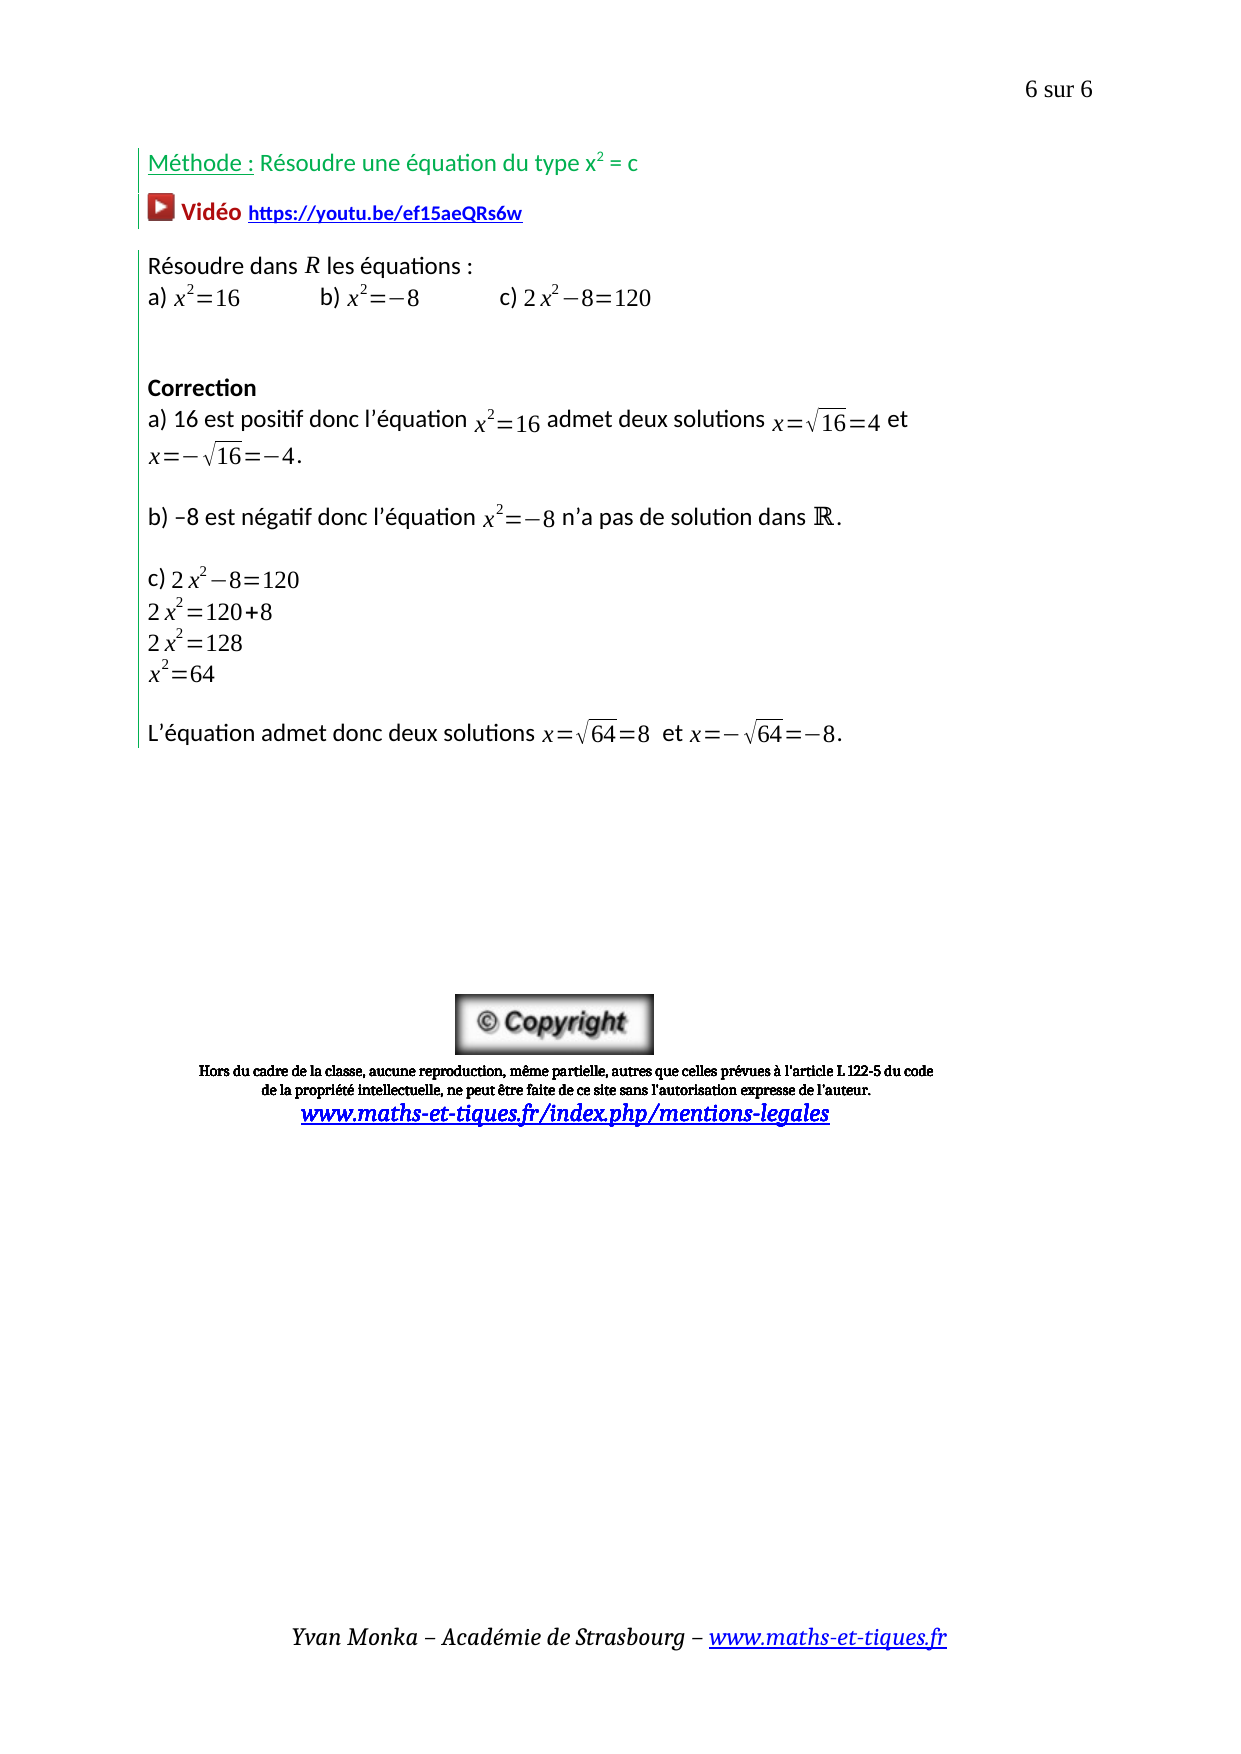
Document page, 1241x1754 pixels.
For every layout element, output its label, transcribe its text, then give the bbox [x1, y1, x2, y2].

text b) –8 est négatif donc l’équation n’a pas de solution dans ℝ. [139, 500, 1088, 532]
text Résoudre dans les équations : [139, 250, 1087, 280]
picture [455, 994, 654, 1055]
text a) b) c) [139, 280, 1087, 312]
text Vidéo https://youtu.be/ef15aeQRs6w [139, 193, 1063, 229]
text Méthode : Résoudre une équation du type x2 = c [148, 148, 1093, 178]
text L’équation admet donc deux solutions et . [139, 717, 1088, 748]
text a) 16 est positif donc l’équation admet deux solutions et [139, 403, 1088, 439]
picture [147, 193, 175, 221]
text Correction [148, 373, 1093, 403]
text c) [139, 562, 1088, 593]
text . [139, 439, 1088, 470]
